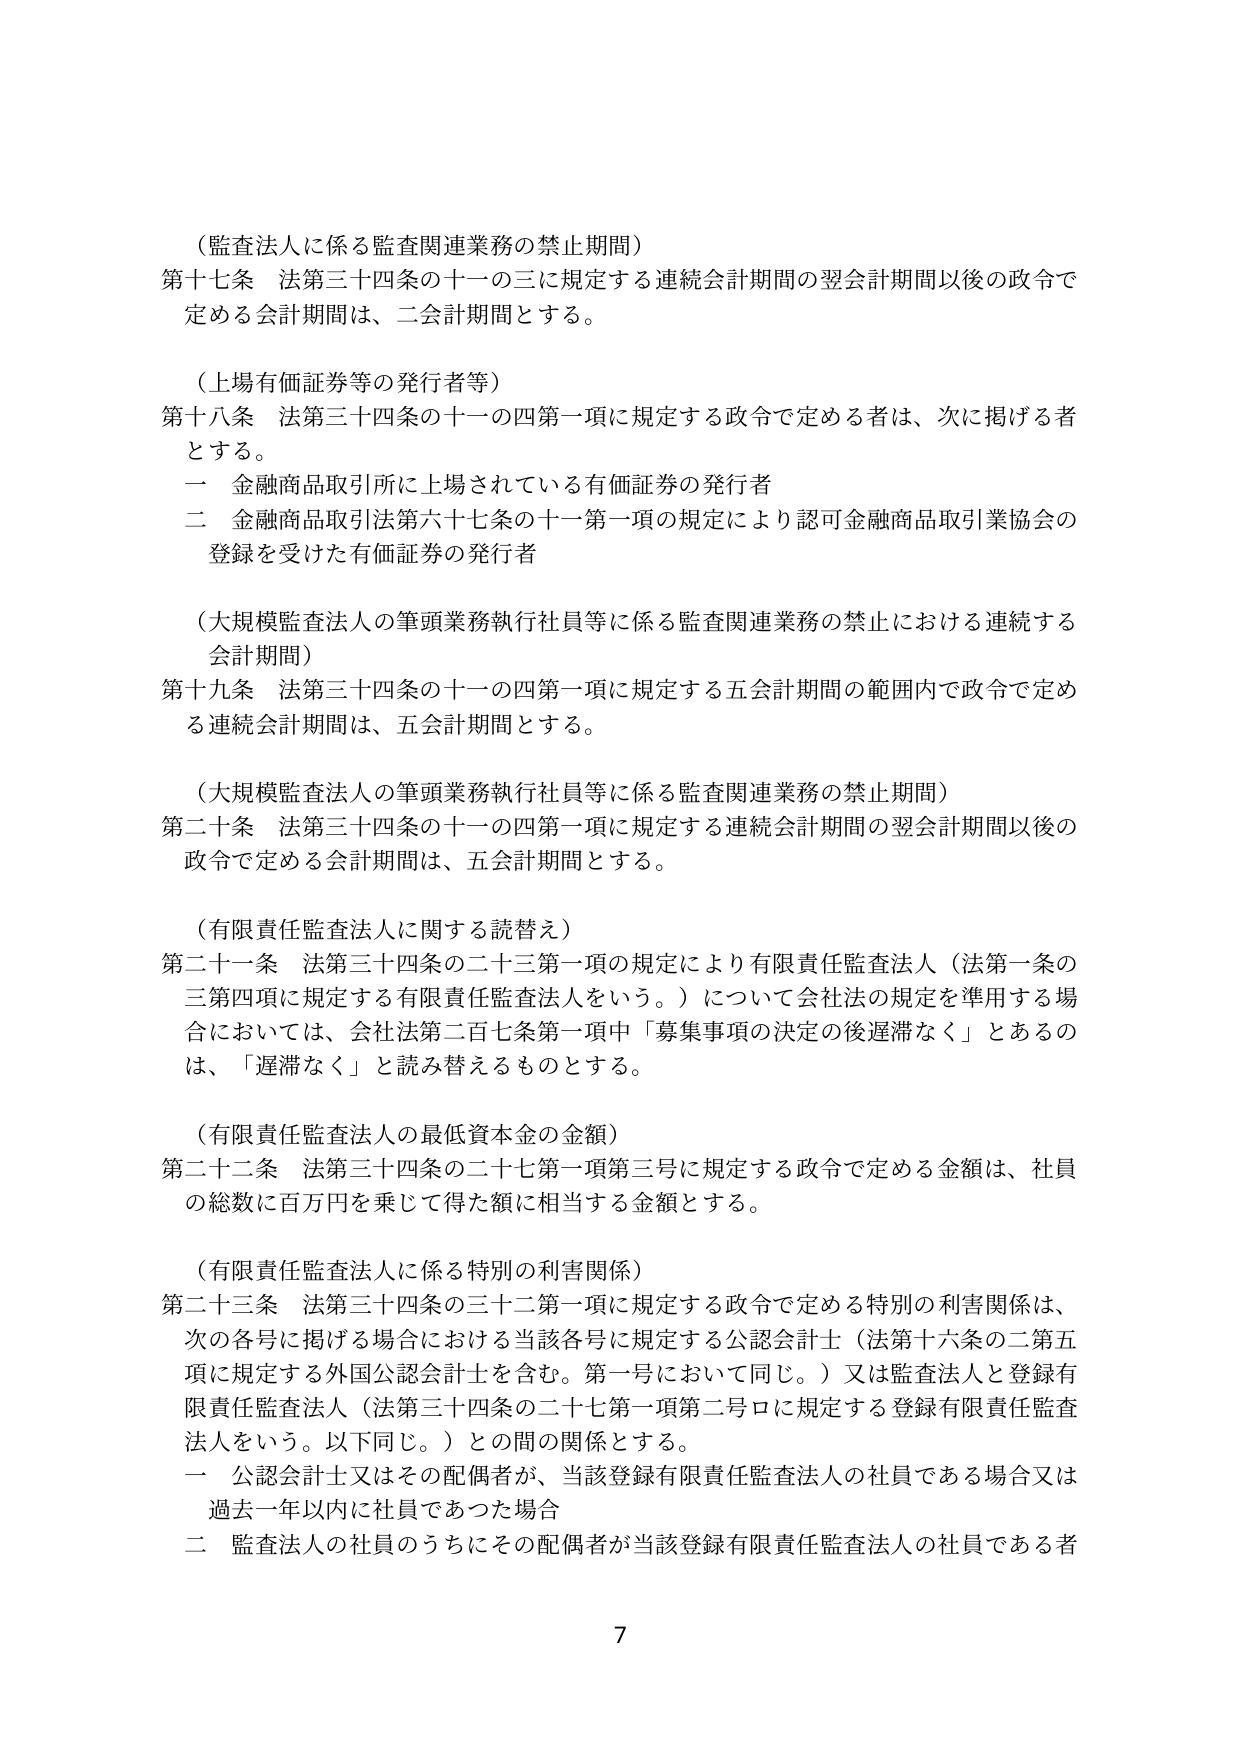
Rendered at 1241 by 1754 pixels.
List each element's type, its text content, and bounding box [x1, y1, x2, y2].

text （監査法人に係る監査関連業務の禁止期間） [184, 228, 1079, 262]
text 第十八条 法第三十四条の十一の四第一項に規定する政令で定める者は、次に掲げる者とする。 [161, 399, 1079, 467]
text （有限責任監査法人に関する読替え） [184, 911, 1079, 945]
text （有限責任監査法人に係る特別の利害関係） [184, 1253, 1079, 1287]
text 第十九条 法第三十四条の十一の四第一項に規定する五会計期間の範囲内で政令で定める連続会計期間は、五会計期間とする。 [161, 672, 1079, 740]
text （大規模監査法人の筆頭業務執行社員等に係る監査関連業務の禁止期間） [184, 774, 1079, 809]
text 第二十二条 法第三十四条の二十七第一項第三号に規定する政令で定める金額は、社員の総数に百万円を乗じて得た額に相当する金額とする。 [161, 1150, 1079, 1219]
text （大規模監査法人の筆頭業務執行社員等に係る監査関連業務の禁止における連続する会計期間） [184, 604, 1079, 672]
text （有限責任監査法人の最低資本金の金額） [184, 1116, 1079, 1150]
text （上場有価証券等の発行者等） [184, 364, 1079, 399]
text 一 公認会計士又はその配偶者が、当該登録有限責任監査法人の社員である場合又は過去一年以内に社員であつた場合 [184, 1458, 1079, 1526]
text 第二十一条 法第三十四条の二十三第一項の規定により有限責任監査法人（法第一条の三第四項に規定する有限責任監査法人をいう。）について会社法の規定を準用する場合においては、会社法第二百七条第一項中「募集事項の決定の後遅滞なく」とあるのは、「遅滞なく」と読み替えるものとする。 [161, 945, 1079, 1082]
text 一 金融商品取引所に上場されている有価証券の発行者 [184, 467, 1079, 501]
text 第十七条 法第三十四条の十一の三に規定する連続会計期間の翌会計期間以後の政令で定める会計期間は、二会計期間とする。 [161, 262, 1079, 330]
text 第二十条 法第三十四条の十一の四第一項に規定する連続会計期間の翌会計期間以後の政令で定める会計期間は、五会計期間とする。 [161, 809, 1079, 877]
text 二 金融商品取引法第六十七条の十一第一項の規定により認可金融商品取引業協会の登録を受けた有価証券の発行者 [184, 501, 1079, 569]
text 第二十三条 法第三十四条の三十二第一項に規定する政令で定める特別の利害関係は、次の各号に掲げる場合における当該各号に規定する公認会計士（法第十六条の二第五項に規定する外国公認会計士を含む。第一号において同じ。）又は監査法人と登録有限責任監査法人（法第三十四条の二十七第一項第二号ロに規定する登録有限責任監査法人をいう。以下同じ。）との間の関係とする。 [161, 1287, 1079, 1458]
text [184, 1526, 1079, 1560]
